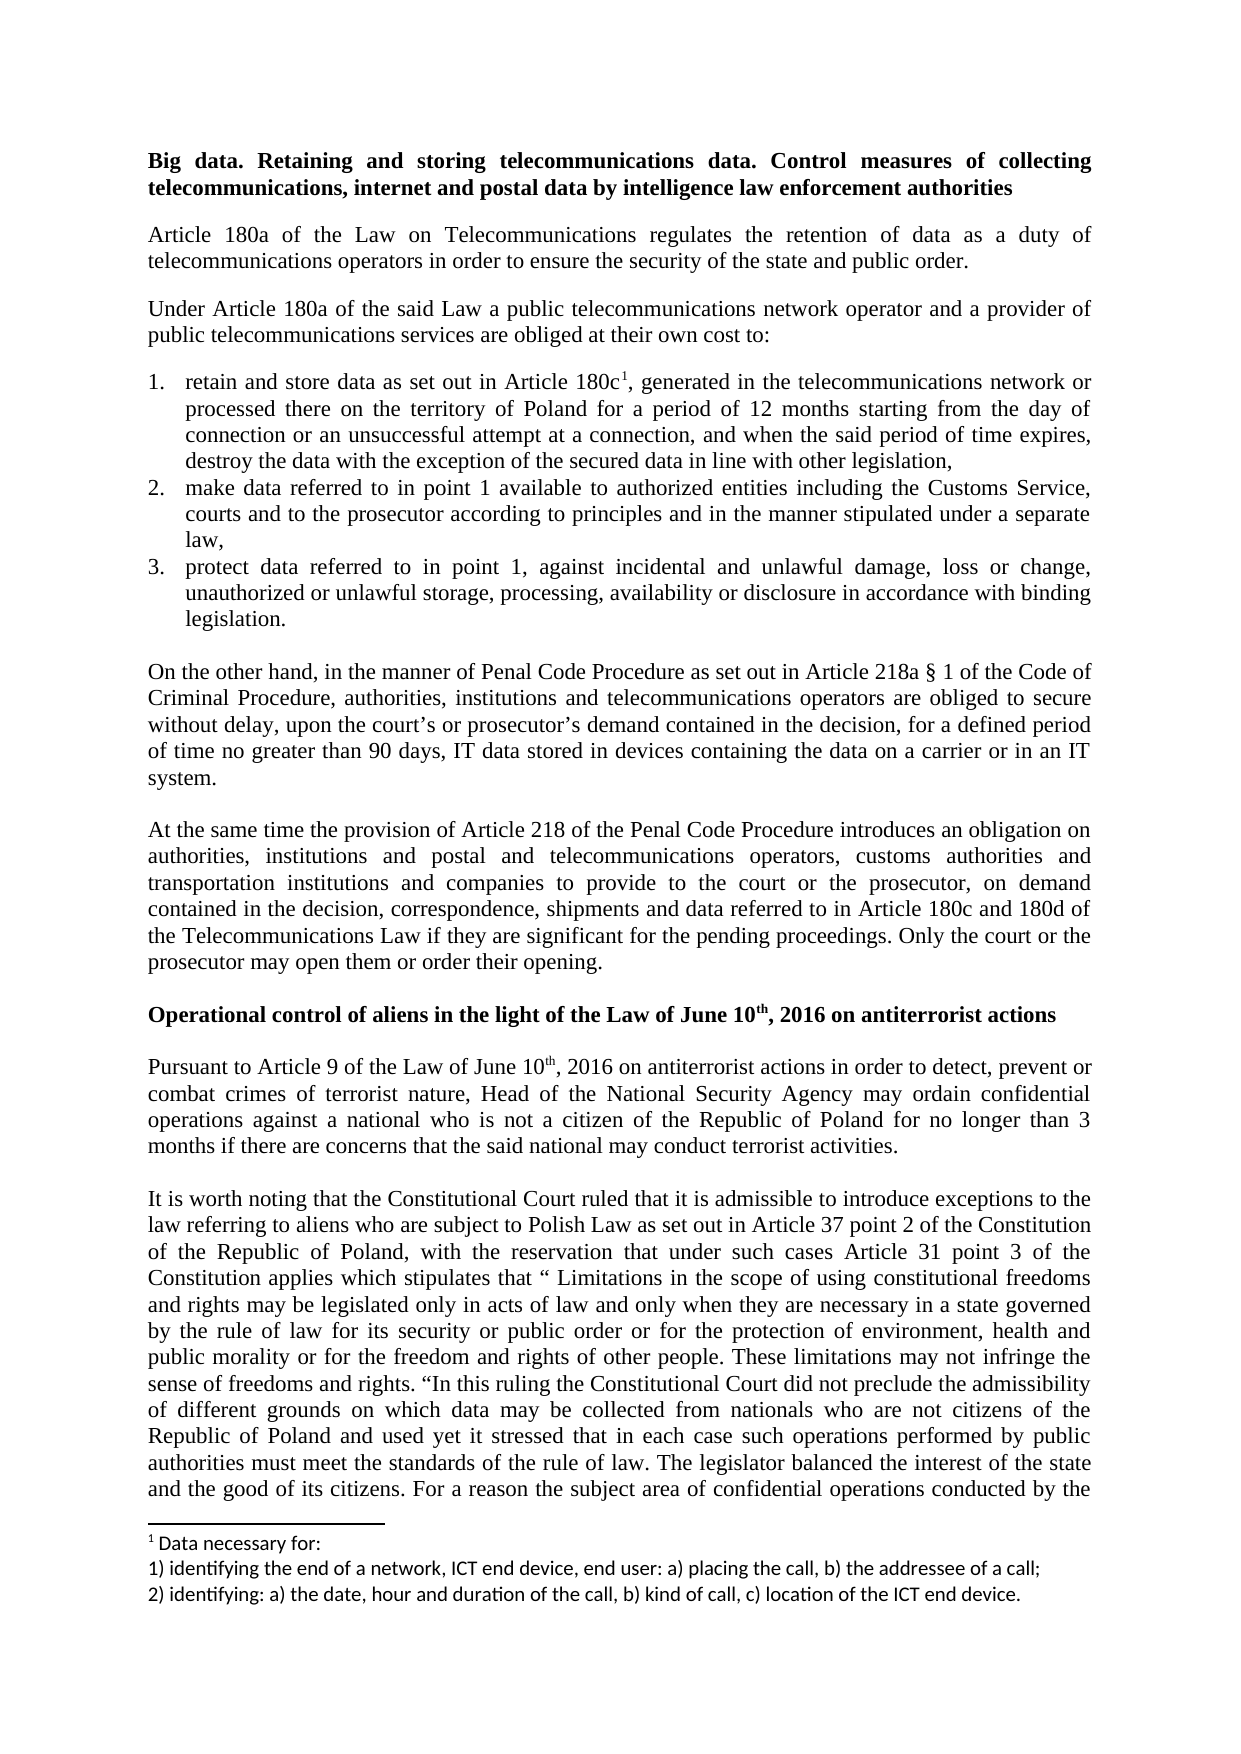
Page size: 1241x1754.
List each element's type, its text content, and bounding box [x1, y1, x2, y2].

text Big data. Retaining and storing telecommunications data. Control measures of collecting telecommunications, internet and postal data by intelligence law enforcement authorities [148, 148, 1093, 200]
list protect data referred to in point 1, against incidental and unlawful damage, loss or change, unauthorized or unlawful storage, processing, availability or disclosure in accordance with binding legislation. [148, 553, 1093, 632]
list retain and store data as set out in Article 180c, generated in the telecommunications network or processed there on the territory of Poland for a period of 12 months starting from the day of connection or an unsuccessful attempt at a connection, and when the said period of time expires, destroy the data with the exception of the secured data in line with other legislation, [148, 368, 1093, 474]
list Operational control of aliens in the light of the Law of June 10th, 2016 on antiterrorist actions [148, 1001, 1093, 1027]
list At the same time the provision of Article 218 of the Penal Code Procedure introduces an obligation on authorities, institutions and postal and telecommunications operators, customs authorities and transportation institutions and companies to provide to the court or the prosecutor, on demand contained in the decision, correspondence, shipments and data referred to in Article 180c and 180d of the Telecommunications Law if they are significant for the pending proceedings. Only the court or the prosecutor may open them or order their opening. [148, 816, 1093, 974]
list On the other hand, in the manner of Penal Code Procedure as set out in Article 218a § 1 of the Code of Criminal Procedure, authorities, institutions and telecommunications operators are obliged to secure without delay, upon the court’s or prosecutor’s demand contained in the decision, for a defined period of time no greater than 90 days, IT data stored in devices containing the data on a carrier or in an IT system. [148, 658, 1093, 790]
list make data referred to in point 1 available to authorized entities including the Customs Service, courts and to the prosecutor according to principles and in the manner stipulated under a separate law, [148, 474, 1093, 553]
text Article 180a of the Law on Telecommunications regulates the retention of data as a duty of telecommunications operators in order to ensure the security of the state and public order. [148, 221, 1093, 274]
list Pursuant to Article 9 of the Law of June 10th, 2016 on antiterrorist actions in order to detect, prevent or combat crimes of terrorist nature, Head of the National Security Agency may ordain confidential operations against a national who is not a citizen of the Republic of Poland for no longer than 3 months if there are concerns that the said national may conduct terrorist activities. [148, 1053, 1093, 1159]
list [148, 1185, 1093, 1501]
text Under Article 180a of the said Law a public telecommunications network operator and a provider of public telecommunications services are obliged at their own cost to: [148, 295, 1093, 347]
